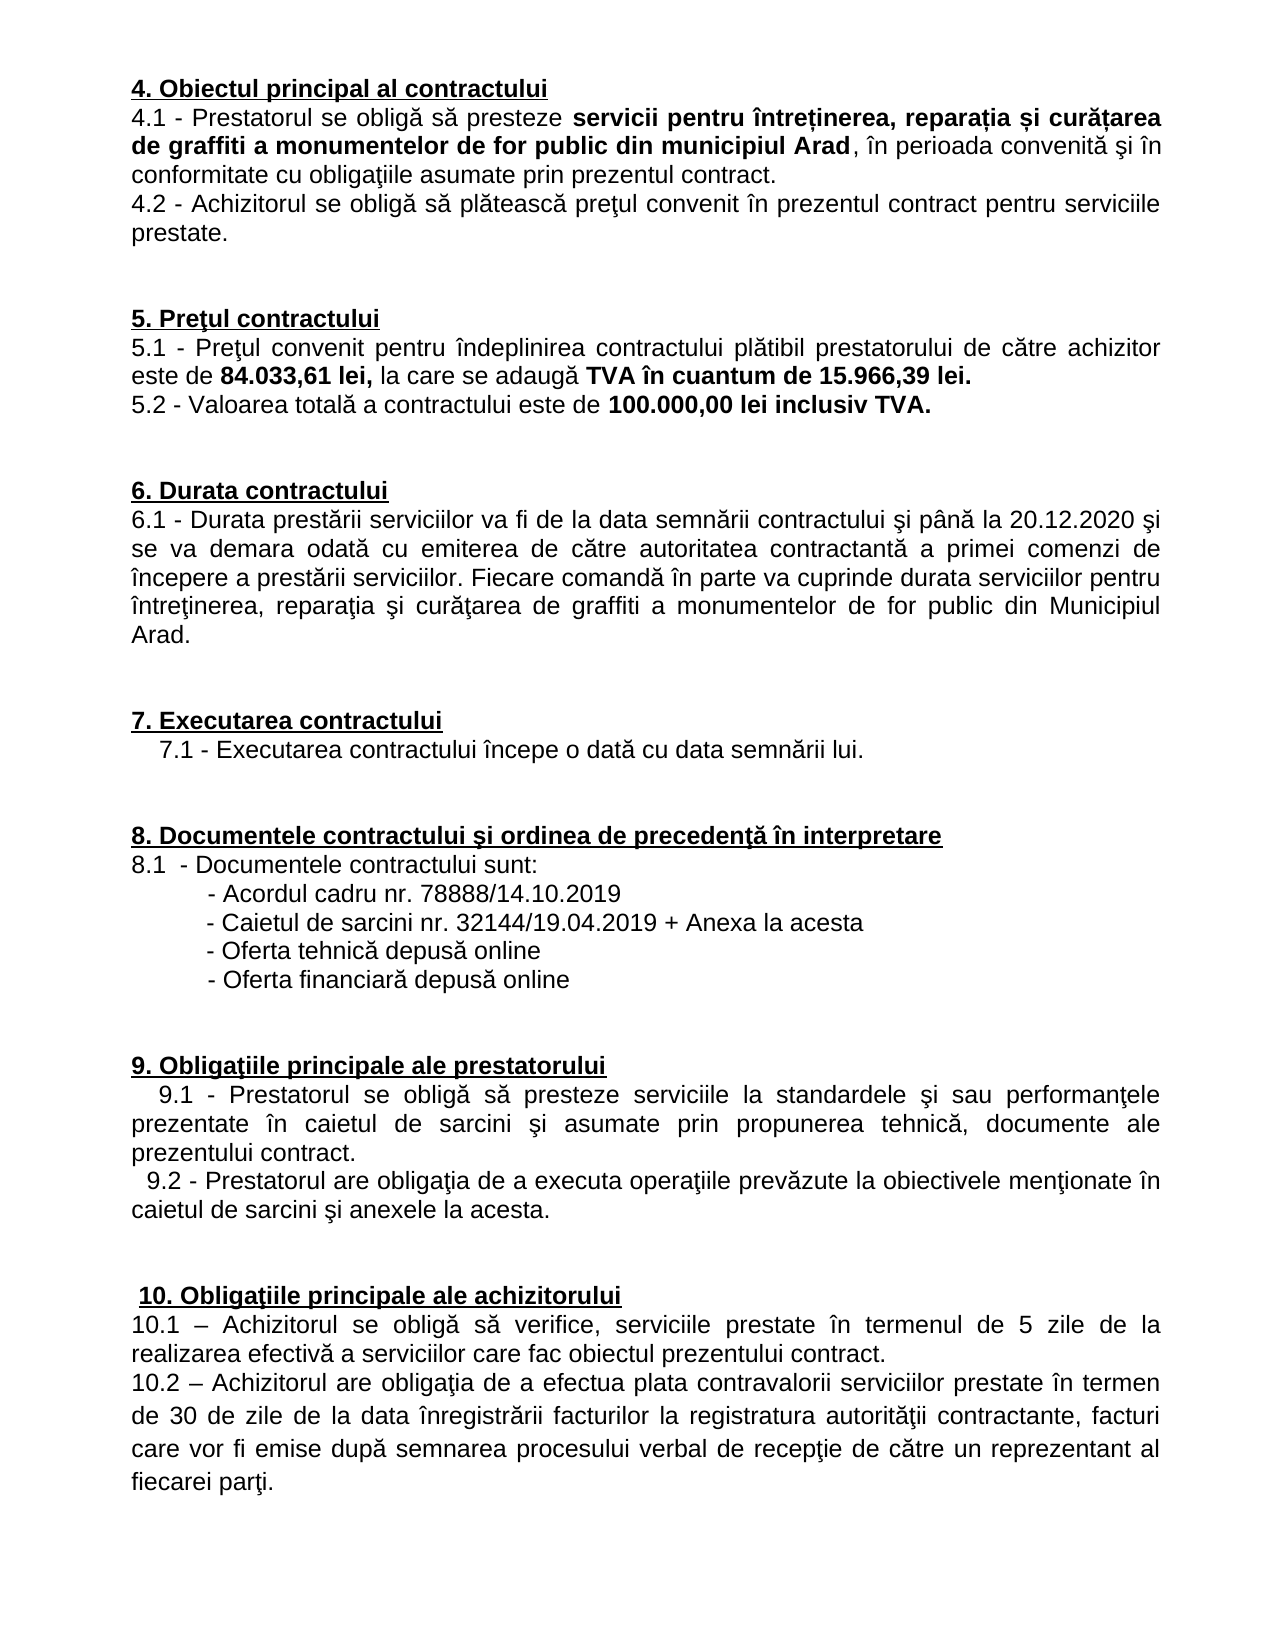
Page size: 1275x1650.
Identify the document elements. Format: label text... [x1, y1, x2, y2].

text 7. Executarea contractului [131, 706, 1162, 735]
text 9. Obligaţiile principale ale prestatorului [131, 1051, 1162, 1080]
text 8. Documentele contractului şi ordinea de precedenţă în interpretare [131, 821, 1162, 850]
text 10.2 – Achizitorul are obligaţia de a efectua plata contravalorii serviciilor prestate în termen de 30 de zile de la data înregistrării facturilor la registratura autorităţii contractante, facturi care vor fi emise după semnarea procesului verbal de recepţie de către un reprezentant al fiecarei parţi. [131, 1368, 1162, 1495]
text - Caietul de sarcini nr. 32144/19.04.2019 + Anexa la acesta [131, 908, 1162, 936]
text 9.2 - Prestatorul are obligaţia de a executa operaţiile prevăzute la obiectivele menţionate în caietul de sarcini şi anexele la acesta. [131, 1166, 1162, 1224]
text 6. Durata contractului [131, 476, 1162, 505]
text - Acordul cadru nr. 78888/14.10.2019 [131, 879, 1162, 908]
text 5. Preţul contractului [131, 304, 1162, 333]
text 4. Obiectul principal al contractului [131, 74, 1162, 103]
text 5.1 - Preţul convenit pentru îndeplinirea contractului plătibil prestatorului de către achizitor este de 84.033,61 lei, la care se adaugă TVA în cuantum de 15.966,39 lei. [131, 333, 1162, 390]
text - Oferta tehnică depusă online [131, 936, 1162, 965]
text 5.2 - Valoarea totală a contractului este de 100.000,00 lei inclusiv TVA. [131, 390, 1162, 419]
text 10.1 – Achizitorul se obligă să verifice, serviciile prestate în termenul de 5 zile de la realizarea efectivă a serviciilor care fac obiectul prezentului contract. [131, 1310, 1162, 1368]
text 10. Obligaţiile principale ale achizitorului [131, 1281, 1162, 1310]
text - Oferta financiară depusă online [131, 965, 1162, 994]
text 4.1 - Prestatorul se obligă să presteze servicii pentru întreținerea, reparația și curățarea de graffiti a monumentelor de for public din municipiul Arad, în perioada convenită şi în conformitate cu obligaţiile asumate prin prezentul contract. [131, 103, 1162, 189]
text 9.1 - Prestatorul se obligă să presteze serviciile la standardele şi sau performanţele prezentate în caietul de sarcini şi asumate prin propunerea tehnică, documente ale prezentului contract. [131, 1080, 1162, 1166]
text 7.1 - Executarea contractului începe o dată cu data semnării lui. [131, 735, 1162, 764]
text 6.1 - Durata prestării serviciilor va fi de la data semnării contractului şi până la 20.12.2020 şi se va demara odată cu emiterea de către autoritatea contractantă a primei comenzi de începere a prestării serviciilor. Fiecare comandă în parte va cuprinde durata serviciilor pentru întreţinerea, reparaţia şi curăţarea de graffiti a monumentelor de for public din Municipiul Arad. [131, 505, 1162, 649]
text 4.2 - Achizitorul se obligă să plătească preţul convenit în prezentul contract pentru serviciile prestate. [131, 189, 1162, 246]
text 8.1 - Documentele contractului sunt: [131, 850, 1162, 879]
